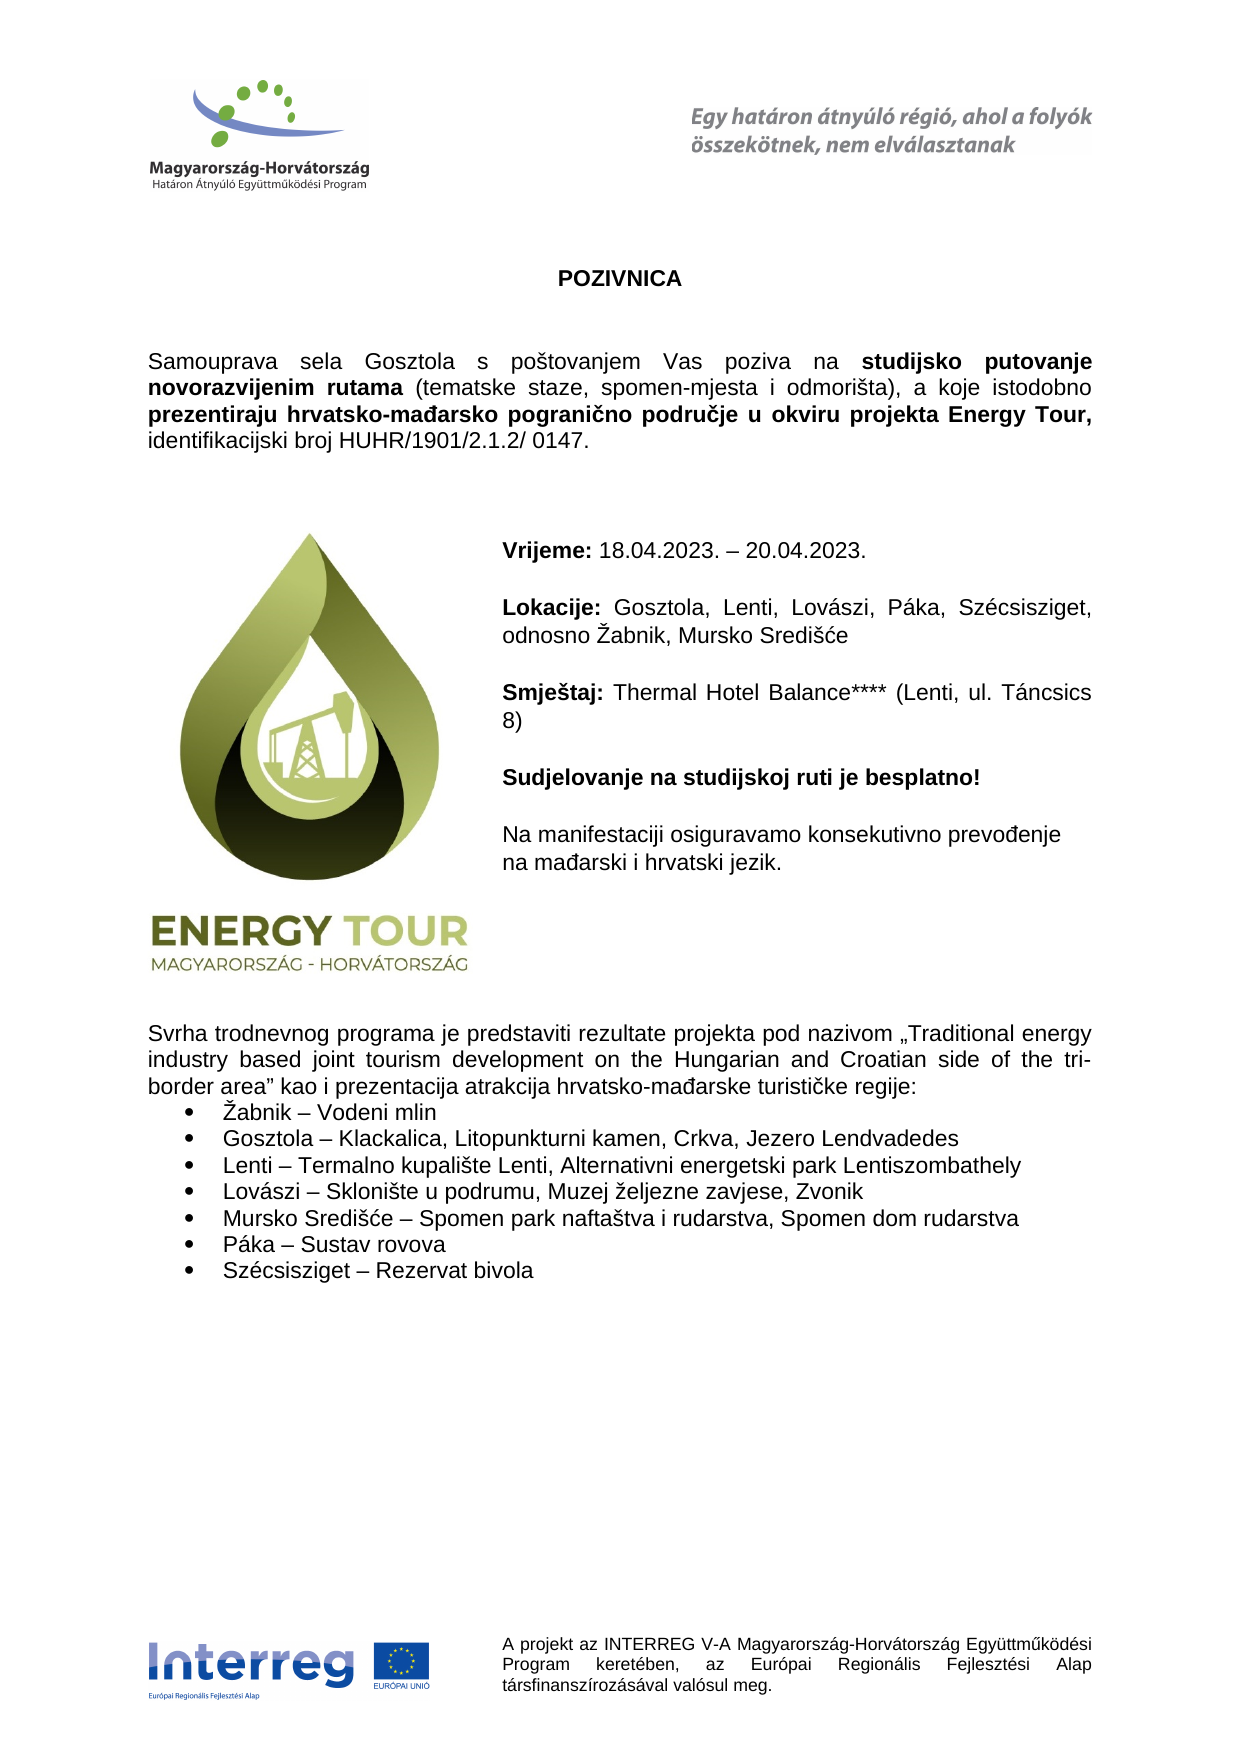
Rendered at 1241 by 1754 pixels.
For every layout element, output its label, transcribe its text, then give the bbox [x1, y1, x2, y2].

text Svrha trodnevnog programa je predstaviti rezultate projekta pod nazivom „Traditional energy industry based joint tourism development on the Hungarian and Croatian side of the tri-border area” kao i prezentacija atrakcija hrvatsko-mađarske turističke regije: [148, 1020, 1092, 1099]
list Szécsisziget – Rezervat bivola [185, 1257, 1092, 1283]
list Lovászi – Sklonište u podrumu, Muzej željezne zavjese, Zvonik [185, 1178, 1092, 1204]
list Žabnik – Vodeni mlin [185, 1099, 1092, 1125]
text Vrijeme: 18.04.2023. – 20.04.2023. [502, 537, 1092, 563]
picture [147, 531, 473, 974]
picture [692, 107, 1093, 155]
list Gosztola – Klackalica, Litopunkturni kamen, Crkva, Jezero Lendvadedes [185, 1125, 1092, 1152]
text Lokacije: Gosztola, Lenti, Lovászi, Páka, Szécsisziget, odnosno Žabnik, Mursko Središće [502, 593, 1092, 648]
list Lenti – Termalno kupalište Lenti, Alternativni energetski park Lentiszombathely [185, 1152, 1092, 1178]
picture [150, 79, 369, 192]
picture [147, 1641, 431, 1701]
text POZIVNICA [148, 265, 1092, 291]
list Páka – Sustav rovova [185, 1231, 1092, 1257]
text Sudjelovanje na studijskoj ruti je besplatno! [502, 764, 1092, 790]
list Mursko Središće – Spomen park naftaštva i rudarstva, Spomen dom rudarstva [185, 1204, 1092, 1231]
text Na manifestaciji osiguravamo konsekutivno prevođenje na mađarski i hrvatski jezik. [502, 821, 1092, 876]
text Smještaj: Thermal Hotel Balance**** (Lenti, ul. Táncsics 8) [502, 679, 1092, 733]
text Samouprava sela Gosztola s poštovanjem Vas poziva na studijsko putovanje novorazvijenim rutama (tematske staze, spomen-mjesta i odmorišta), a koje istodobno prezentiraju hrvatsko-mađarsko pogranično područje u okviru projekta Energy Tour, identifikacijski broj HUHR/1901/2.1.2/ 0147. [148, 348, 1092, 453]
